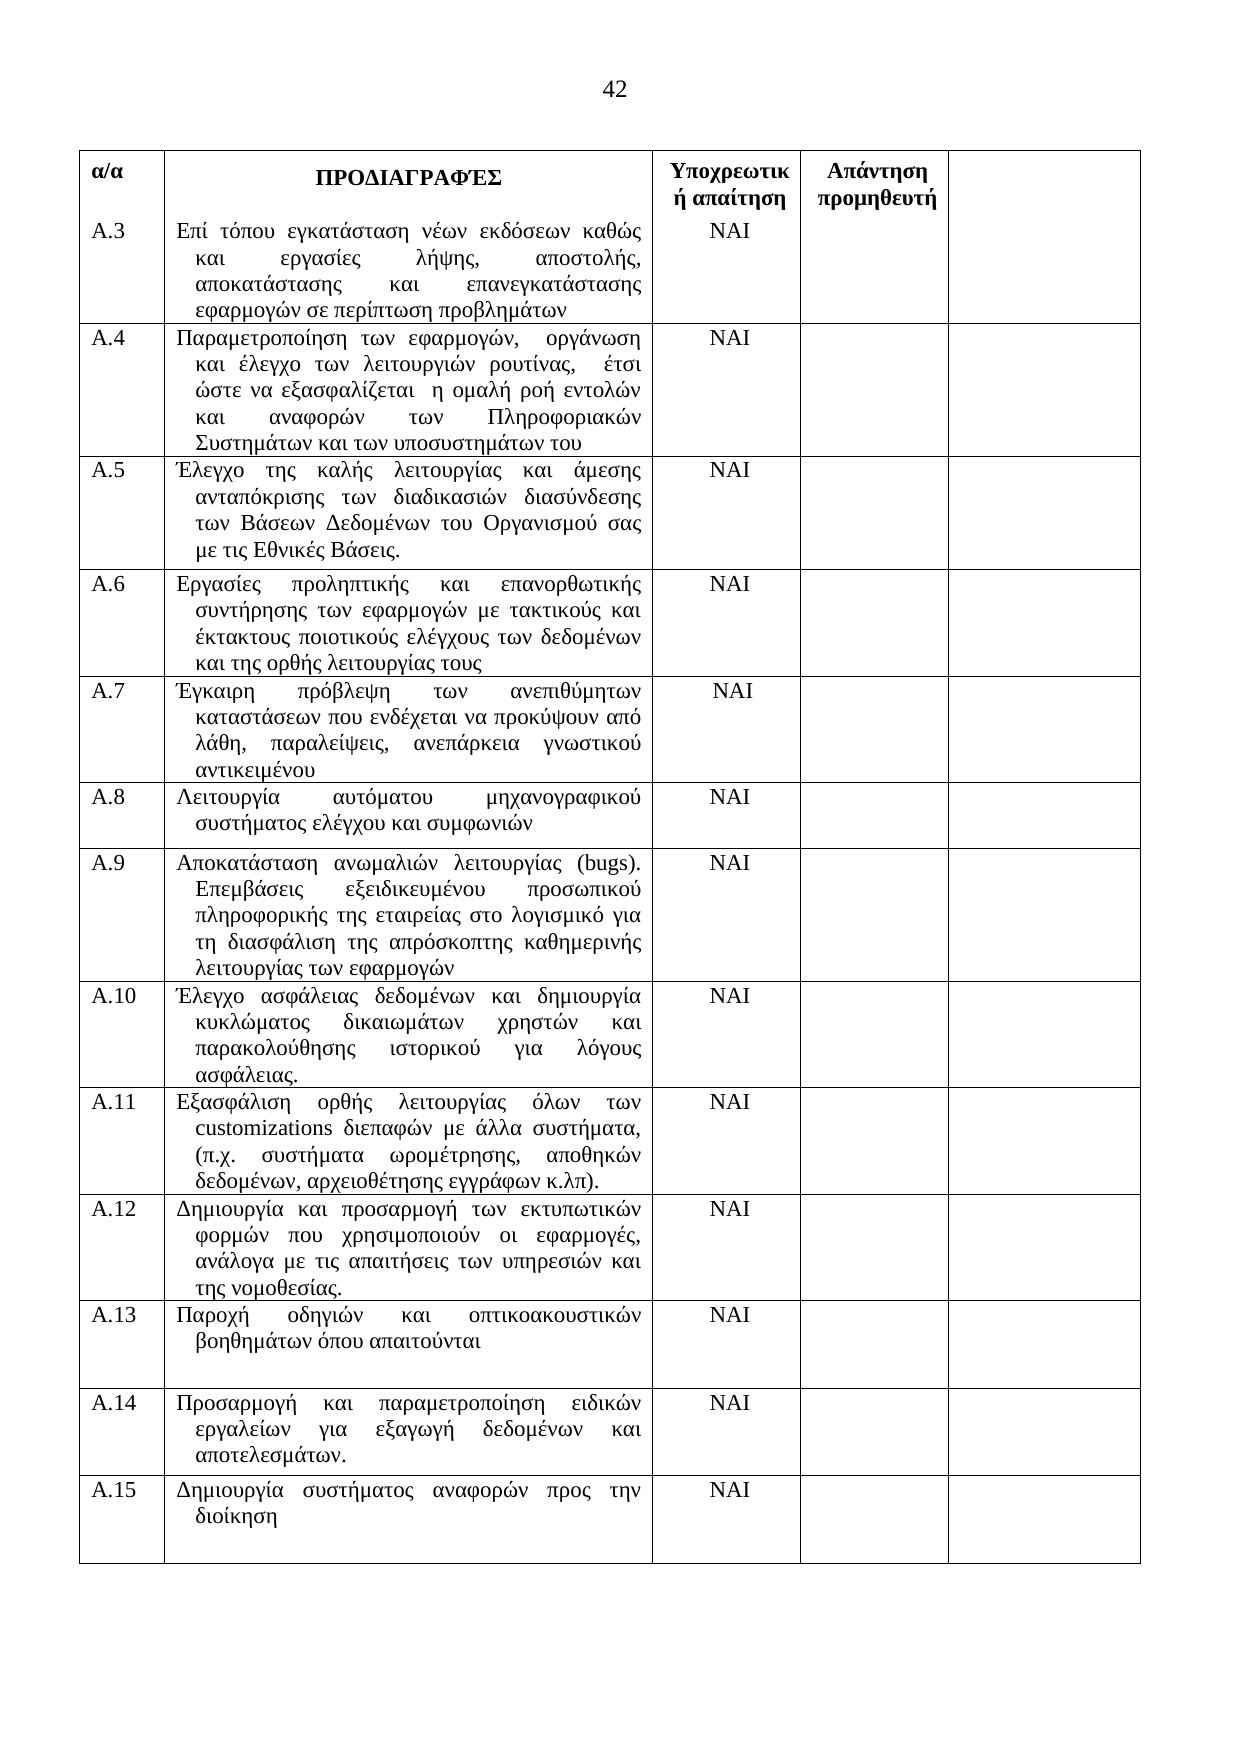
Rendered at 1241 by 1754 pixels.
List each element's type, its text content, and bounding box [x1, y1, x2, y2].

table_cell Αποκατάσταση ανωμαλιών λειτουργίας (bugs). Επεμβάσεις εξειδικευμένου προσωπικού πληροφορικής της εταιρείας στο λογισμικό για τη διασφάλιση της απρόσκοπτης καθημερινής λειτουργίας των εφαρμογών [165, 849, 652, 981]
table_cell Α.8 [80, 783, 164, 848]
table_cell NAI [653, 1389, 800, 1475]
table_cell Προσαρμογή και παραμετροποίηση ειδικών εργαλείων για εξαγωγή δεδομένων και αποτελεσμάτων. [165, 1389, 652, 1475]
table_cell [949, 1389, 1140, 1475]
table_cell Α.14 [80, 1389, 164, 1475]
table_cell [801, 570, 948, 676]
table_cell Α.4 [80, 324, 164, 456]
table_cell Έγκαιρη πρόβλεψη των ανεπιθύμητων καταστάσεων που ενδέχεται να προκύψουν από λάθη, παραλείψεις, ανεπάρκεια γνωστικού αντικειμένου [165, 677, 652, 782]
table_cell Α.13 [80, 1301, 164, 1387]
table_header α/α [80, 151, 164, 216]
table_cell NAI [653, 1195, 800, 1300]
table_cell [801, 1195, 948, 1300]
table_cell ΝΑΙ [653, 783, 800, 848]
table_cell [801, 1476, 948, 1562]
table_cell [949, 677, 1140, 782]
table_header Υποχρεωτική απαίτηση [653, 151, 800, 216]
table_cell [949, 783, 1140, 848]
table_cell Έλεγχο της καλής λειτουργίας και άμεσης ανταπόκρισης των διαδικασιών διασύνδεσης των Βάσεων Δεδομένων του Οργανισμού σας με τις Εθνικές Βάσεις. [165, 457, 652, 569]
table_cell Παραμετροποίηση των εφαρμογών, οργάνωση και έλεγχο των λειτουργιών ρουτίνας, έτσι ώστε να εξασφαλίζεται η ομαλή ροή εντολών και αναφορών των Πληροφοριακών Συστημάτων και των υποσυστημάτων του [165, 324, 652, 456]
table_cell Α.10 [80, 982, 164, 1087]
table_cell NAI [653, 677, 800, 782]
table_cell Έλεγχο ασφάλειας δεδομένων και δημιουργία κυκλώματος δικαιωμάτων χρηστών και παρακολούθησης ιστορικού για λόγους ασφάλειας. [165, 982, 652, 1087]
table_cell [801, 216, 948, 323]
table_cell [801, 982, 948, 1087]
table_header Απάντηση προμηθευτή [801, 151, 948, 216]
table_cell [949, 216, 1140, 323]
table_cell [801, 783, 948, 848]
table_header Προδιαγραφές [165, 151, 652, 216]
table_cell [949, 1476, 1140, 1562]
table_cell Α.5 [80, 457, 164, 569]
table_cell Δημιουργία και προσαρμογή των εκτυπωτικών φορμών που χρησιμοποιούν οι εφαρμογές, ανάλογα με τις απαιτήσεις των υπηρεσιών και της νομοθεσίας. [165, 1195, 652, 1300]
table_cell Α.3 [80, 216, 164, 323]
table_cell Δημιουργία συστήματος αναφορών προς την διοίκηση [165, 1476, 652, 1562]
table_cell NAI [653, 1088, 800, 1193]
table_cell [949, 849, 1140, 981]
table_cell NAI [653, 570, 800, 676]
table_cell NAI [653, 1476, 800, 1562]
table_cell [801, 677, 948, 782]
table_cell Λειτουργία αυτόματου μηχανογραφικού συστήματος ελέγχου και συμφωνιών [165, 783, 652, 848]
table_cell [949, 324, 1140, 456]
table_cell Α.11 [80, 1088, 164, 1193]
table_cell NAI [653, 216, 800, 323]
table_cell [949, 1088, 1140, 1193]
table_cell ΝΑΙ [653, 849, 800, 981]
table_cell [949, 570, 1140, 676]
table_cell Α.15 [80, 1476, 164, 1562]
table_cell [949, 1301, 1140, 1387]
table_cell [801, 849, 948, 981]
table_cell Α.6 [80, 570, 164, 676]
table_cell Εξασφάλιση ορθής λειτουργίας όλων των customizations διεπαφών με άλλα συστήματα, (π.χ. συστήματα ωρομέτρησης, αποθηκών δεδομένων, αρχειοθέτησης εγγράφων κ.λπ). [165, 1088, 652, 1193]
table_cell [801, 324, 948, 456]
table_header [949, 151, 1140, 216]
table_cell Επί τόπου εγκατάσταση νέων εκδόσεων καθώς και εργασίες λήψης, αποστολής, αποκατάστασης και επανεγκατάστασης εφαρμογών σε περίπτωση προβλημάτων [165, 216, 652, 323]
table_cell [801, 1088, 948, 1193]
table_cell [801, 457, 948, 569]
table_cell Παροχή οδηγιών και οπτικοακουστικών βοηθημάτων όπου απαιτούνται [165, 1301, 652, 1387]
table_cell [801, 1389, 948, 1475]
table_cell Α.7 [80, 677, 164, 782]
table_cell NAI [653, 324, 800, 456]
table_cell NAI [653, 982, 800, 1087]
table_cell [801, 1301, 948, 1387]
table_cell NAI [653, 1301, 800, 1387]
table_cell Εργασίες προληπτικής και επανορθωτικής συντήρησης των εφαρμογών με τακτικούς και έκτακτους ποιοτικούς ελέγχους των δεδομένων και της ορθής λειτουργίας τους [165, 570, 652, 676]
table_cell [949, 1195, 1140, 1300]
table_cell [949, 982, 1140, 1087]
table_cell [949, 457, 1140, 569]
table_cell Α.12 [80, 1195, 164, 1300]
table_cell ΝΑΙ [653, 457, 800, 569]
table_cell Α.9 [80, 849, 164, 981]
